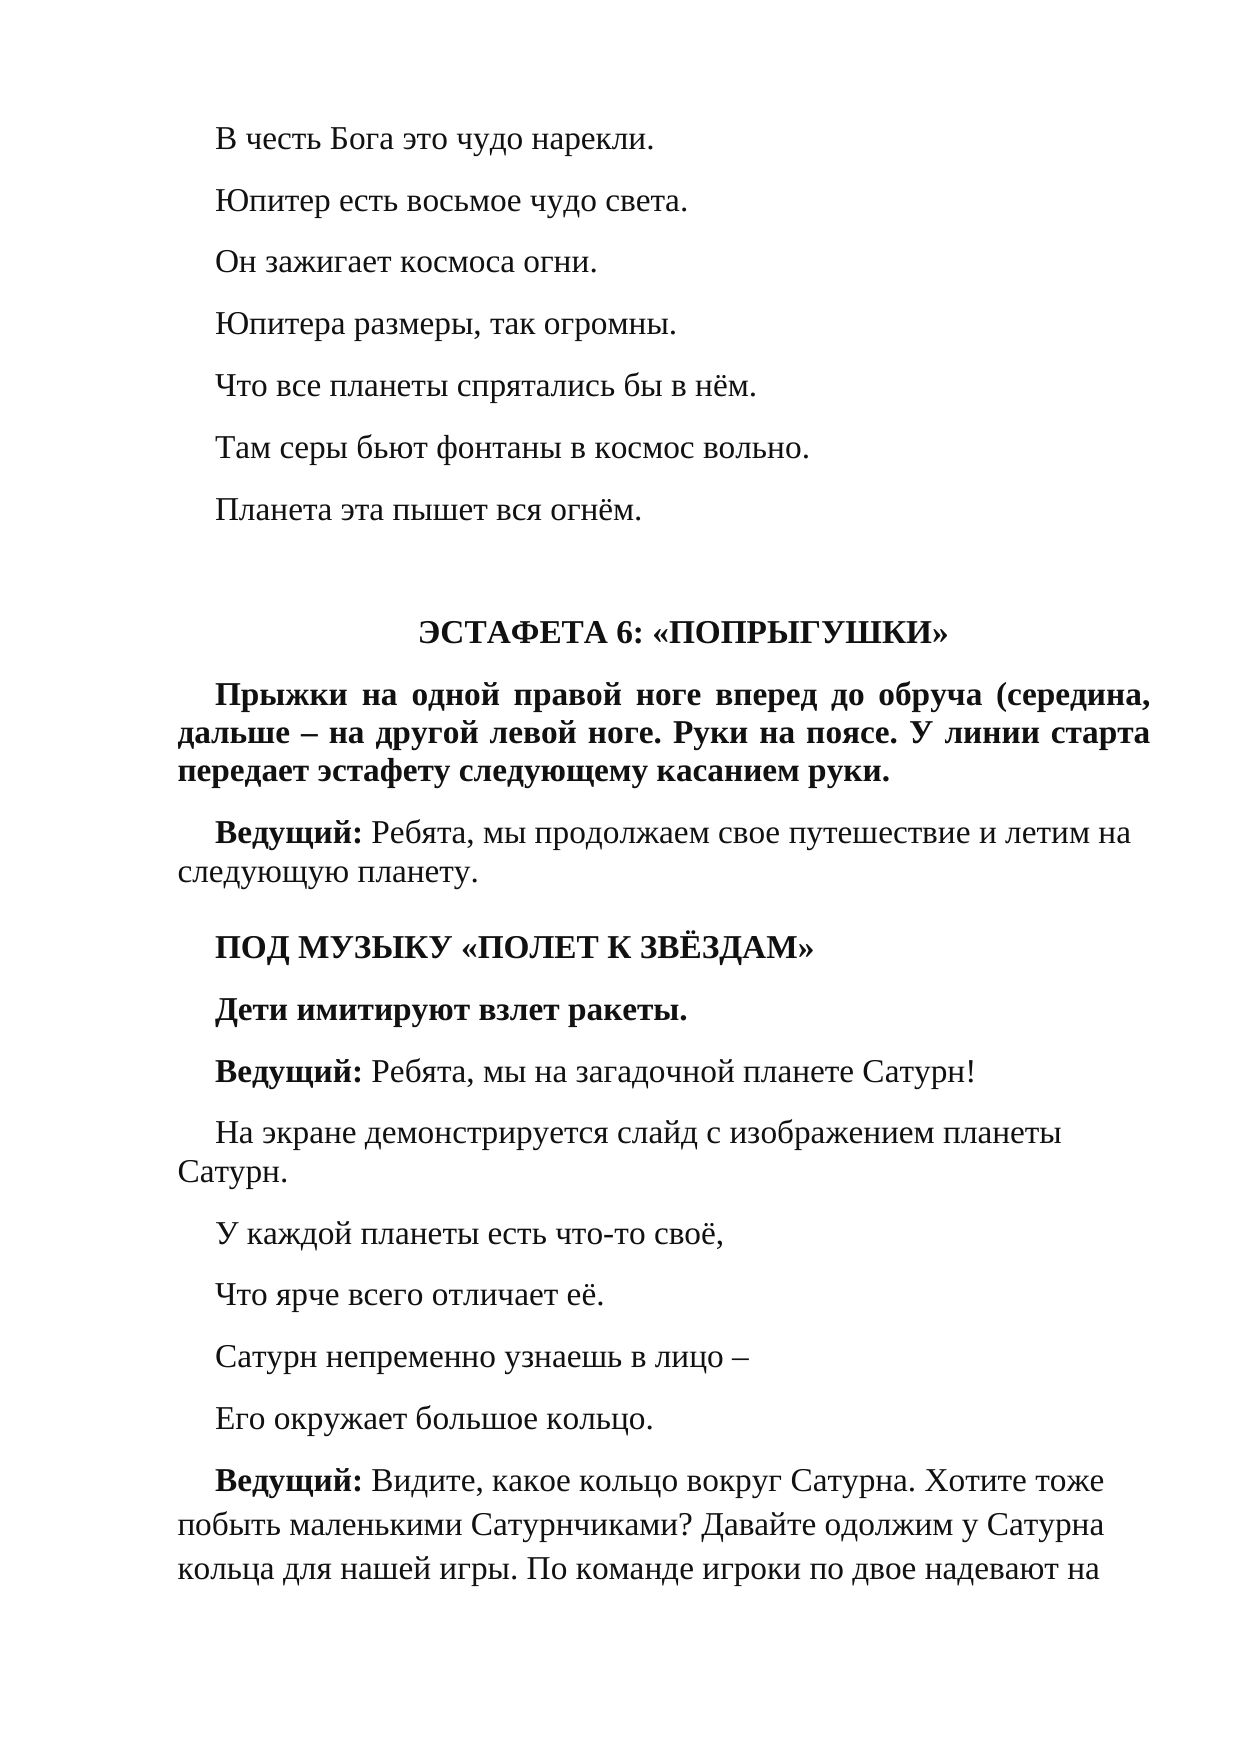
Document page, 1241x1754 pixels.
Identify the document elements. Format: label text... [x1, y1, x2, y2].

text Что все планеты спрятались бы в нём. [177, 365, 1152, 403]
text Его окружает большое кольцо. [177, 1398, 1152, 1437]
text Дети имитируют взлет ракеты. [177, 989, 1152, 1028]
text В честь Бога это чудо нарекли. [177, 118, 1152, 156]
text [177, 1460, 1152, 1586]
text Прыжки на одной правой ноге вперед до обруча (середина, дальше – на другой левой ноге. Руки на поясе. У линии старта передает эстафету следующему касанием руки. [177, 674, 1152, 789]
text ПОД МУЗЫКУ «ПОЛЕТ К ЗВЁЗДАМ» [177, 927, 1152, 966]
text На экране демонстрируется слайд с изображением планеты Сатурн. [177, 1113, 1152, 1189]
text У каждой планеты есть что-то своё, [177, 1213, 1152, 1251]
text Ведущий: Ребята, мы продолжаем свое путешествие и летим на следующую планету. [177, 812, 1152, 889]
text Юпитер есть восьмое чудо света. [177, 180, 1152, 218]
text ЭСТАФЕТА 6: «ПОПРЫГУШКИ» [177, 612, 1152, 651]
text Планета эта пышет вся огнём. [177, 489, 1152, 527]
text Ведущий: Ребята, мы на загадочной планете Сатурн! [177, 1051, 1152, 1089]
text Что ярче всего отличает её. [177, 1275, 1152, 1313]
text Там серы бьют фонтаны в космос вольно. [177, 427, 1152, 465]
text Сатурн непременно узнаешь в лицо – [177, 1336, 1152, 1375]
text Он зажигает космоса огни. [177, 242, 1152, 280]
text Юпитера размеры, так огромны. [177, 303, 1152, 342]
